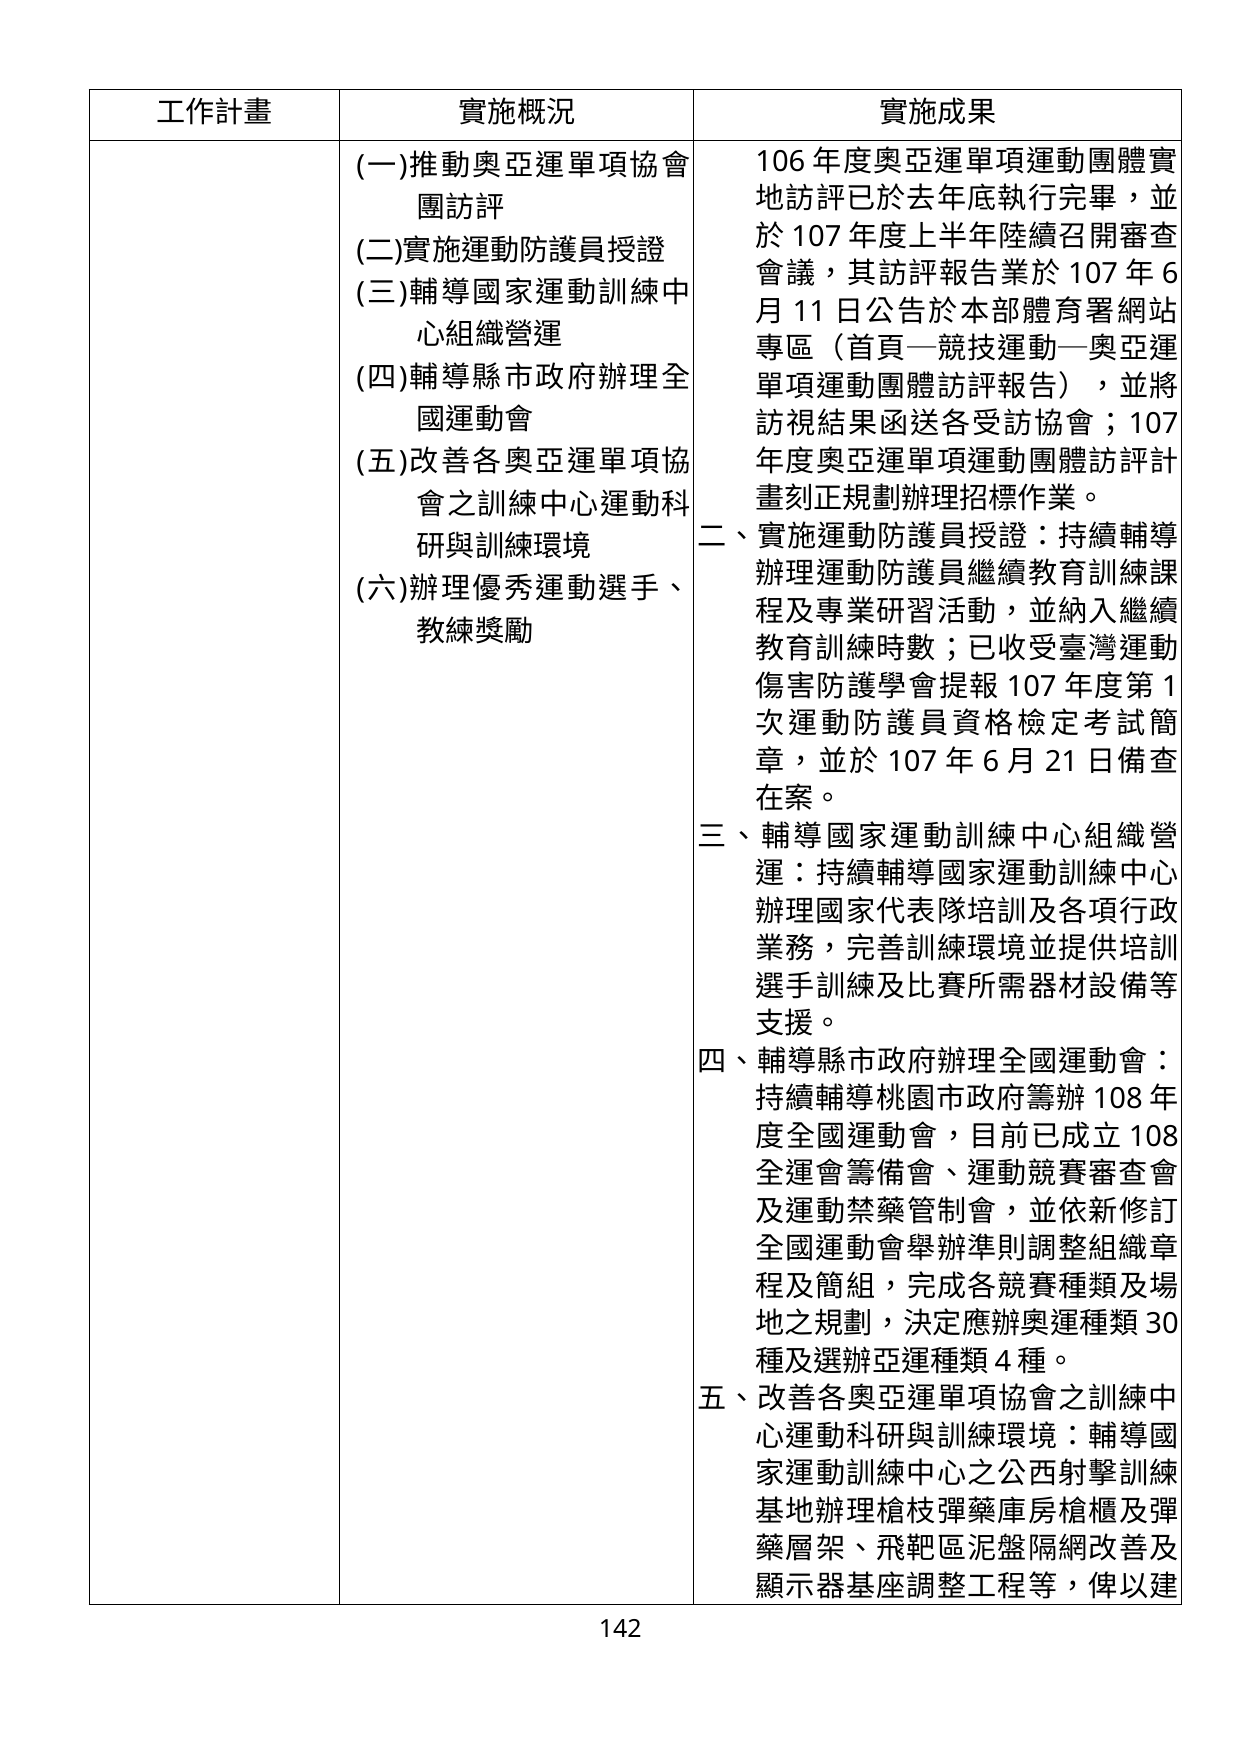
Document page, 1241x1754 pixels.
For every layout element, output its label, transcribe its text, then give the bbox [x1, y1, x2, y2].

table_header 實施成果 [694, 90, 1181, 140]
table_header 工作計畫 [90, 90, 339, 140]
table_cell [340, 141, 693, 1604]
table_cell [694, 141, 1181, 1604]
table_header 實施概況 [340, 90, 693, 140]
